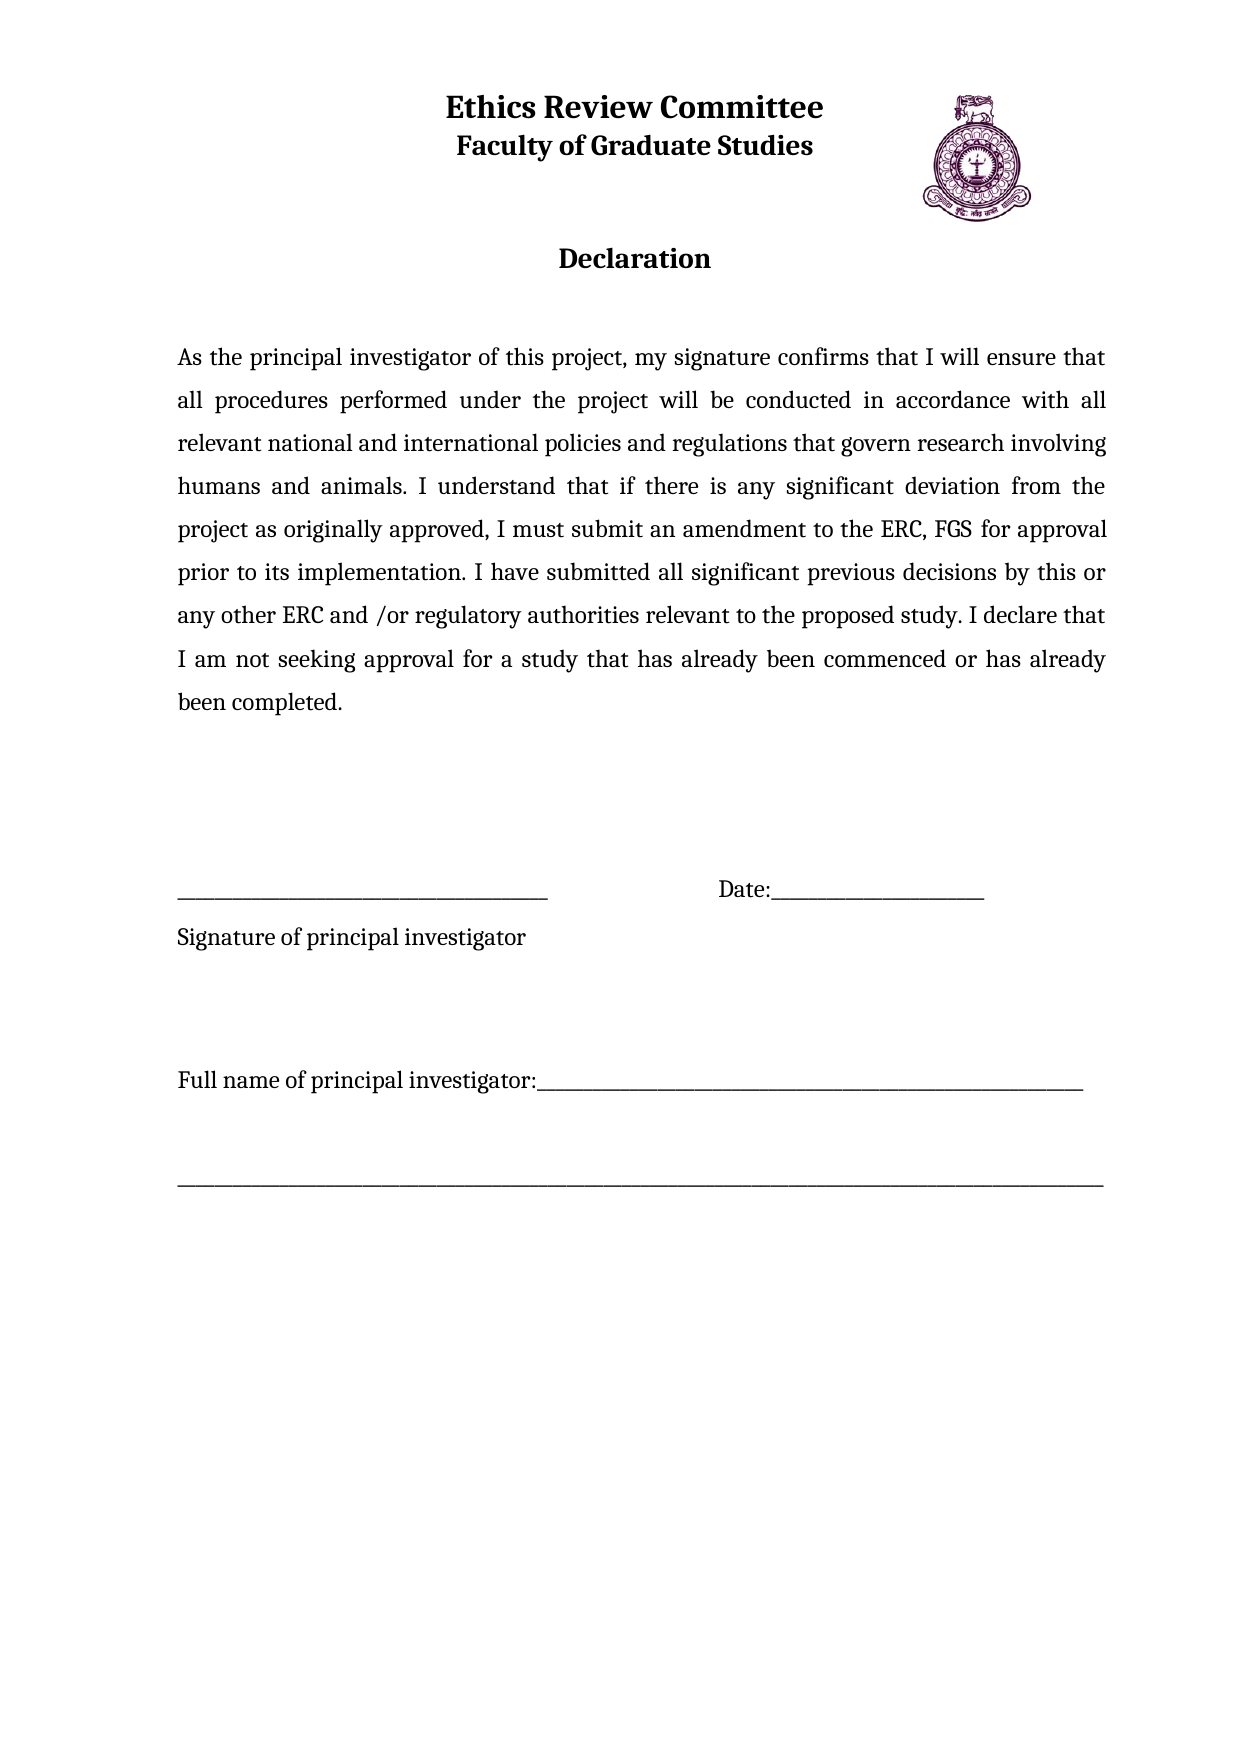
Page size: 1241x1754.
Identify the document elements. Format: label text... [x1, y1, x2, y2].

text As the principal investigator of this project, my signature confirms that I will ensure that all procedures performed under the project will be conducted in accordance with all relevant national and international policies and regulations that govern research involving humans and animals. I understand that if there is any significant deviation from the project as originally approved, I must submit an amendment to the ERC, FGS for approval prior to its implementation. I have submitted all significant previous decisions by this or any other ERC and /or regulatory authorities relevant to the proposed study. I declare that I am not seeking approval for a study that has already been commenced or has already been completed. [177, 343, 1107, 716]
text Ethics Review Committee Faculty of Graduate Studies [118, 89, 1152, 163]
picture [914, 163, 1039, 226]
text Signature of principal investigator [118, 923, 1152, 952]
text Full name of principal investigator:___________________________________________________________ [118, 1066, 1152, 1095]
text ____________________________________________________________________________________________________ [118, 1162, 1152, 1190]
text Declaration [118, 242, 1152, 276]
text ________________________________________ Date:_______________________ [118, 875, 1152, 904]
